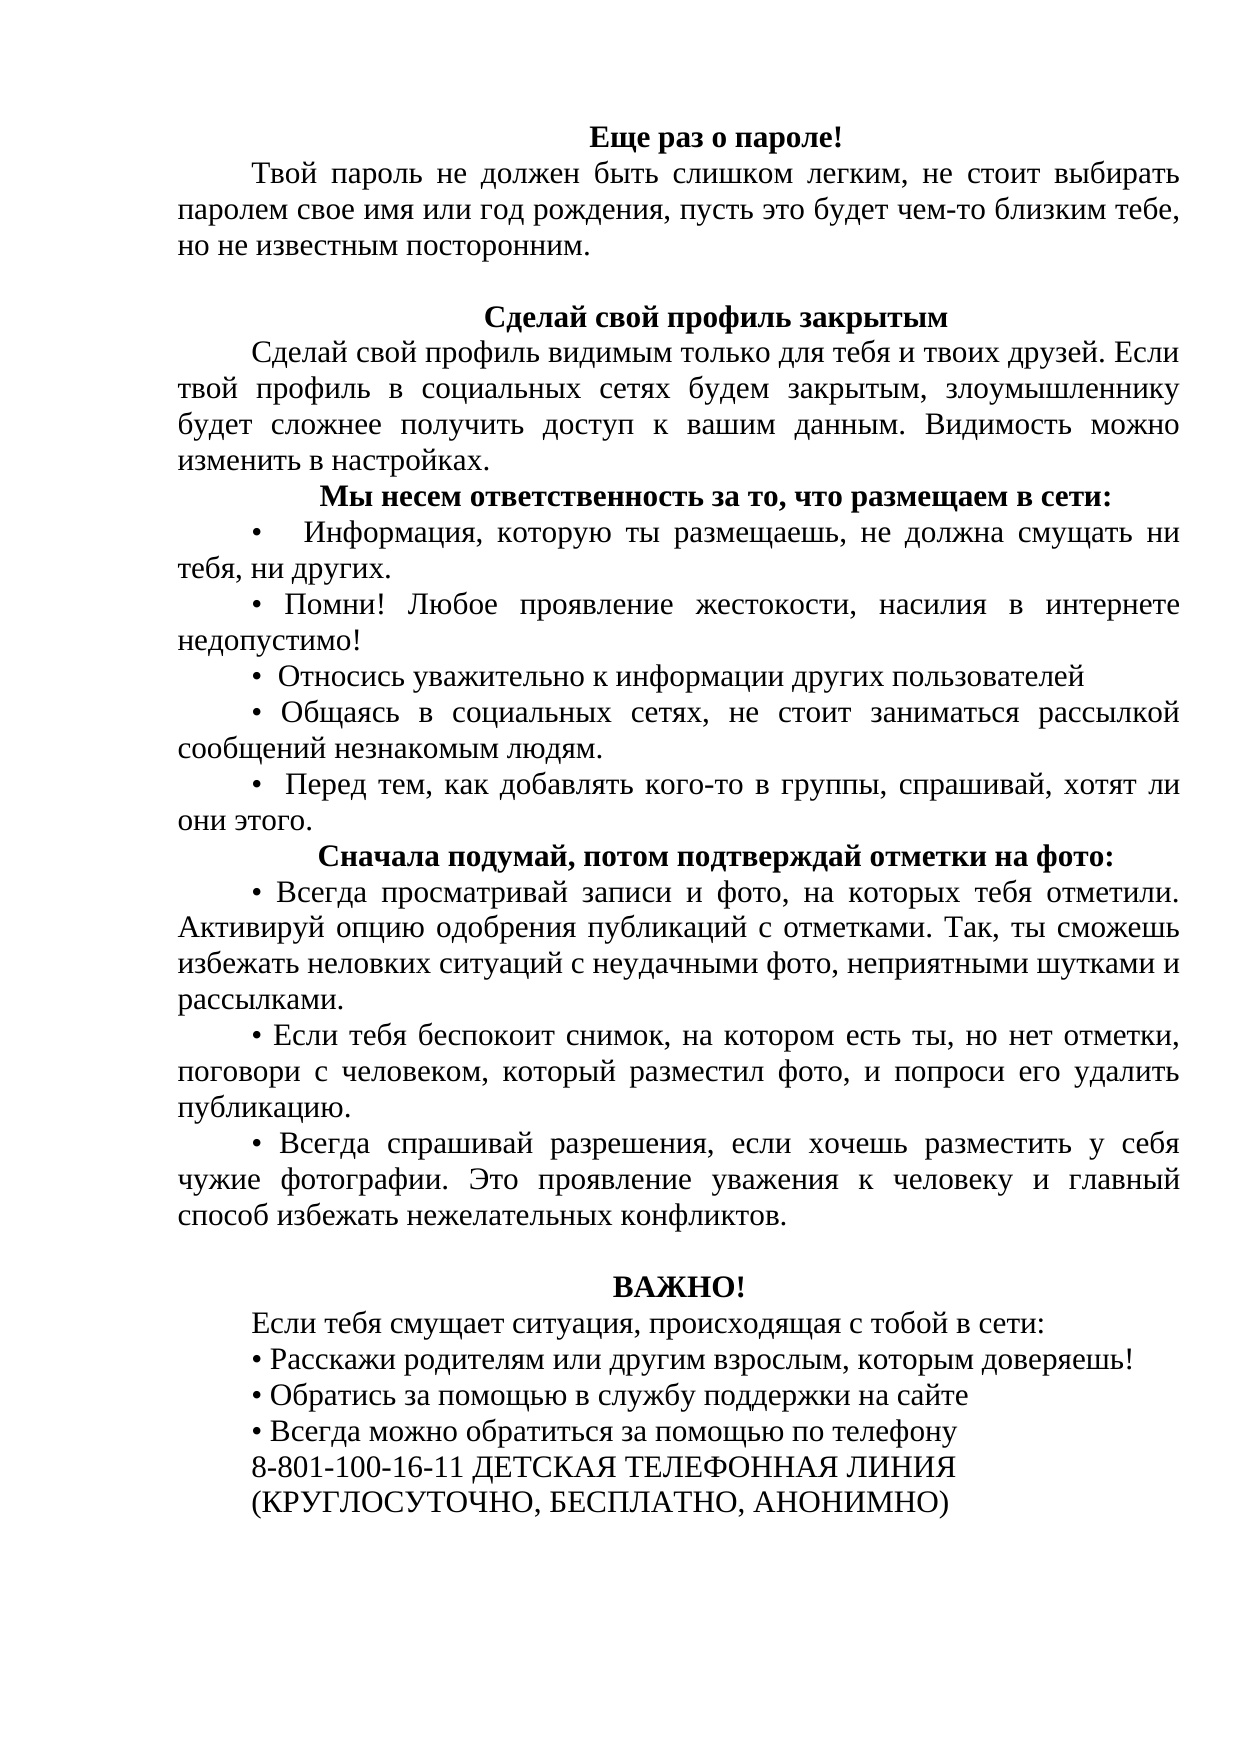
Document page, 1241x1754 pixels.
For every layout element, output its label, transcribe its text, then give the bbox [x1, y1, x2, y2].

text • Расскажи родителям или другим взрослым, которым доверяешь! [177, 1340, 1181, 1376]
text Если тебя смущает ситуация, происходящая с тобой в сети: [177, 1304, 1181, 1340]
text • Всегда просматривай записи и фото, на которых тебя отметили. Активируй опцию одобрения публикаций с отметками. Так, ты сможешь избежать неловких ситуаций с неудачными фото, неприятными шутками и рассылками. [177, 873, 1181, 1017]
text • Информация, которую ты размещаешь, не должна смущать ни тебя, ни других. [177, 513, 1181, 585]
text • Если тебя беспокоит снимок, на котором есть ты, но нет отметки, поговори с человеком, который разместил фото, и попроси его удалить публикацию. [177, 1017, 1181, 1124]
text • Всегда спрашивай разрешения, если хочешь разместить у себя чужие фотографии. Это проявление уважения к человеку и главный способ избежать нежелательных конфликтов. [177, 1124, 1181, 1232]
text Мы несем ответственность за то, что размещаем в сети: [177, 477, 1181, 513]
text Сделай свой профиль видимым только для тебя и твоих друзей. Если твой профиль в социальных сетях будем закрытым, злоумышленнику будет сложнее получить доступ к вашим данным. Видимость можно изменить в настройках. [177, 334, 1181, 477]
text • Относись уважительно к информации других пользователей [177, 657, 1181, 693]
text • Помни! Любое проявление жестокости, насилия в интернете недопустимо! [177, 585, 1181, 657]
text 8-801-100-16-11 ДЕТСКАЯ ТЕЛЕФОННАЯ ЛИНИЯ (КРУГЛОСУТОЧНО, БЕСПЛАТНО, АНОНИМНО) [251, 1448, 1181, 1520]
text Сначала подумай, потом подтверждай отметки на фото: [177, 837, 1181, 873]
text ВАЖНО! [177, 1268, 1181, 1304]
text • Обратись за помощью в службу поддержки на сайте [177, 1376, 1181, 1412]
text Сделай свой профиль закрытым [177, 298, 1181, 334]
text • Всегда можно обратиться за помощью по телефону [177, 1412, 1181, 1448]
text Твой пароль не должен быть слишком легким, не стоит выбирать паролем свое имя или год рождения, пусть это будет чем-то близким тебе, но не известным посторонним. [177, 154, 1181, 262]
text Еще раз о пароле! [177, 118, 1181, 154]
text • Общаясь в социальных сетях, не стоит заниматься рассылкой сообщений незнакомым людям. [177, 693, 1181, 765]
text • Перед тем, как добавлять кого-то в группы, спрашивай, хотят ли они этого. [177, 765, 1181, 837]
